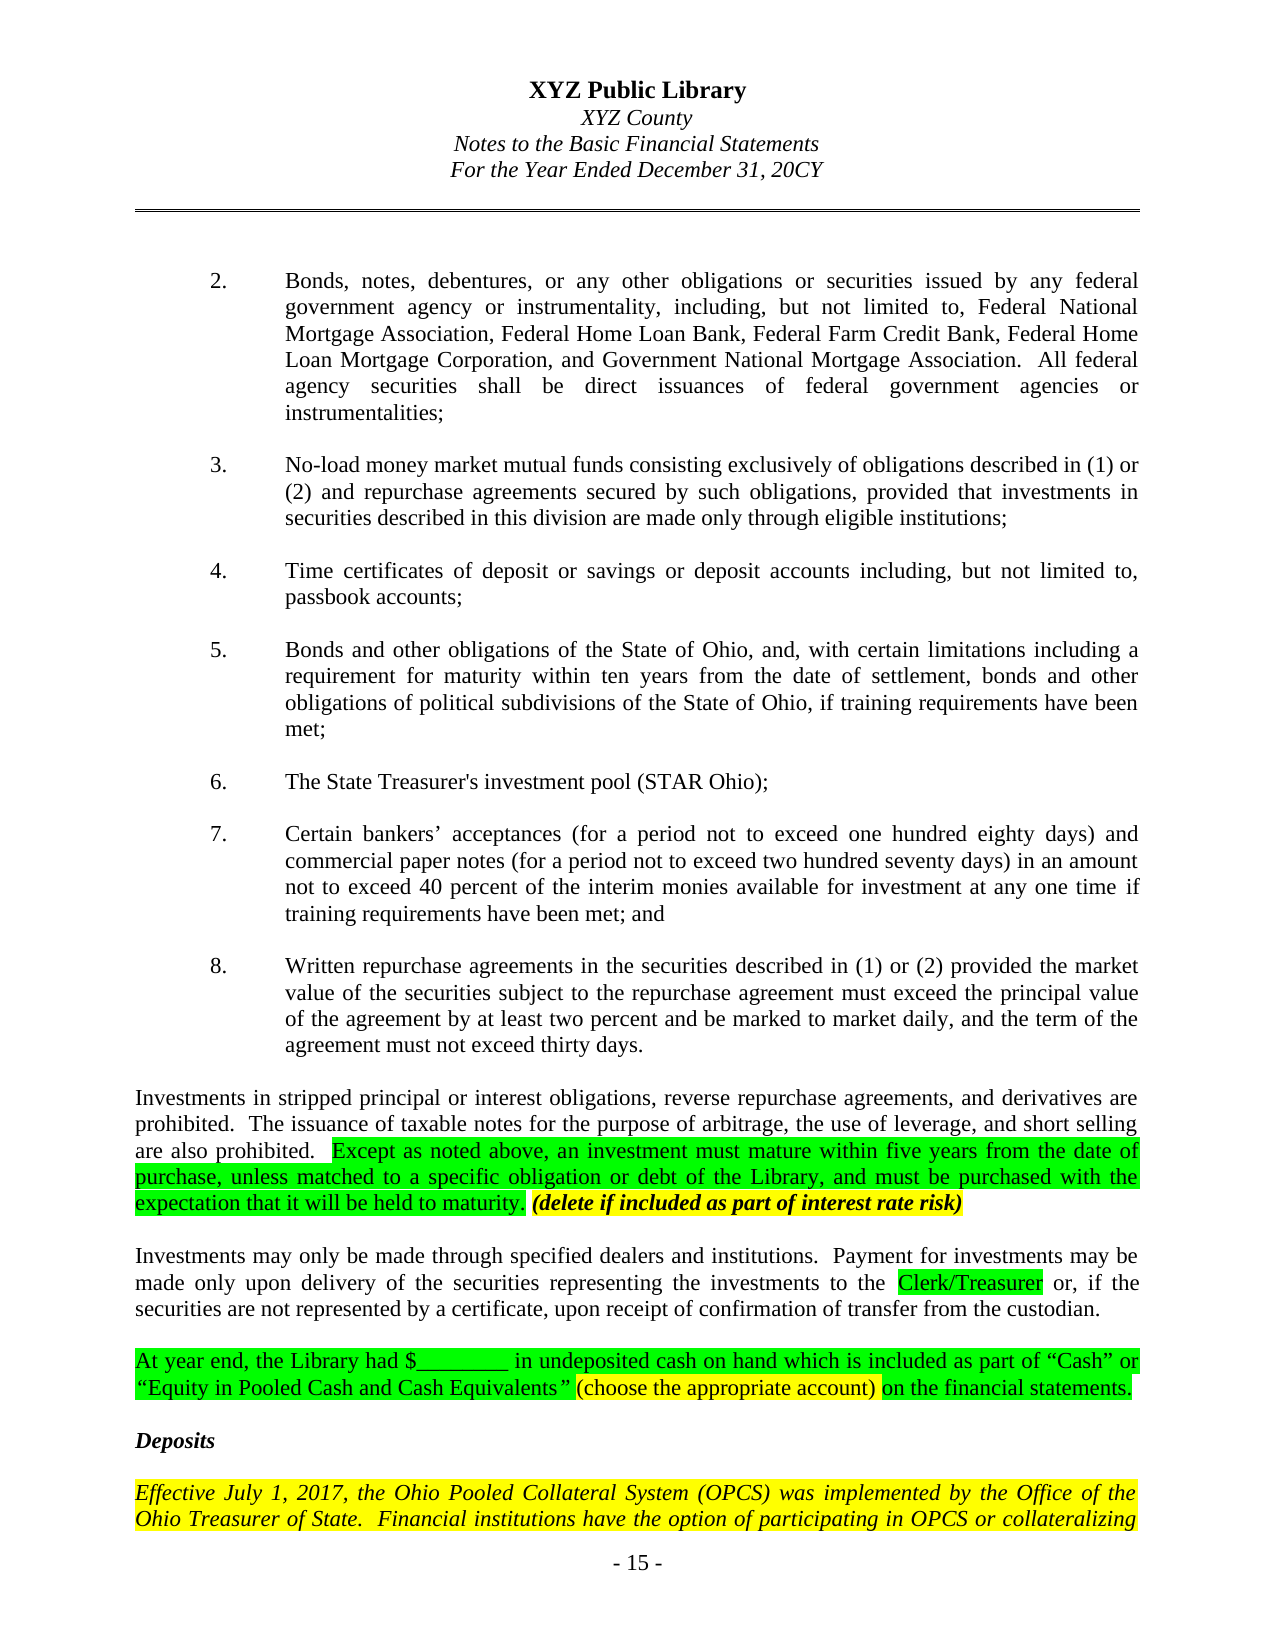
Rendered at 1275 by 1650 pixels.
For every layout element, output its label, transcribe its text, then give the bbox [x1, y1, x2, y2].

text 4. Time certificates of deposit or savings or deposit accounts including, but not limited to, passbook accounts; [210, 557, 1140, 610]
text 7. Certain bankers’ acceptances (for a period not to exceed one hundred eighty days) and commercial paper notes (for a period not to exceed two hundred seventy days) in an amount not to exceed 40 percent of the interim monies available for investment at any one time if training requirements have been met; and [210, 821, 1140, 926]
text 5. Bonds and other obligations of the State of Ohio, and, with certain limitations including a requirement for maturity within ten years from the date of settlement, bonds and other obligations of political subdivisions of the State of Ohio, if training requirements have been met; [210, 636, 1140, 741]
text 6. The State Treasurer's investment pool (STAR Ohio); [210, 768, 1140, 794]
text Investments in stripped principal or interest obligations, reverse repurchase agreements, and derivatives are prohibited. The issuance of taxable notes for the purpose of arbitrage, the use of leverage, and short selling are also prohibited. Except as noted above, an investment must mature within five years from the date of purchase, unless matched to a specific obligation or debt of the Library, and must be purchased with the expectation that it will be held to maturity. (delete if included as part of interest rate risk) [135, 1084, 1140, 1163]
text 8. Written repurchase agreements in the securities described in (1) or (2) provided the market value of the securities subject to the repurchase agreement must exceed the principal value of the agreement by at least two percent and be marked to market daily, and the term of the agreement must not exceed thirty days. [210, 952, 1140, 1058]
text 2. Bonds, notes, debentures, or any other obligations or securities issued by any federal government agency or instrumentality, including, but not limited to, Federal National Mortgage Association, Federal Home Loan Bank, Federal Farm Credit Bank, Federal Home Loan Mortgage Corporation, and Government National Mortgage Association. All federal agency securities shall be direct issuances of federal government agencies or instrumentalities; [210, 267, 1140, 425]
text Deposits [135, 1427, 1140, 1453]
text 3. No-load money market mutual funds consisting exclusively of obligations described in (1) or (2) and repurchase agreements secured by such obligations, provided that investments in securities described in this division are made only through eligible institutions; [210, 452, 1140, 531]
text Investments may only be made through specified dealers and institutions. Payment for investments may be made only upon delivery of the securities representing the investments to the Clerk/Treasurer or, if the securities are not represented by a certificate, upon receipt of confirmation of transfer from the custodian. [135, 1242, 1140, 1321]
